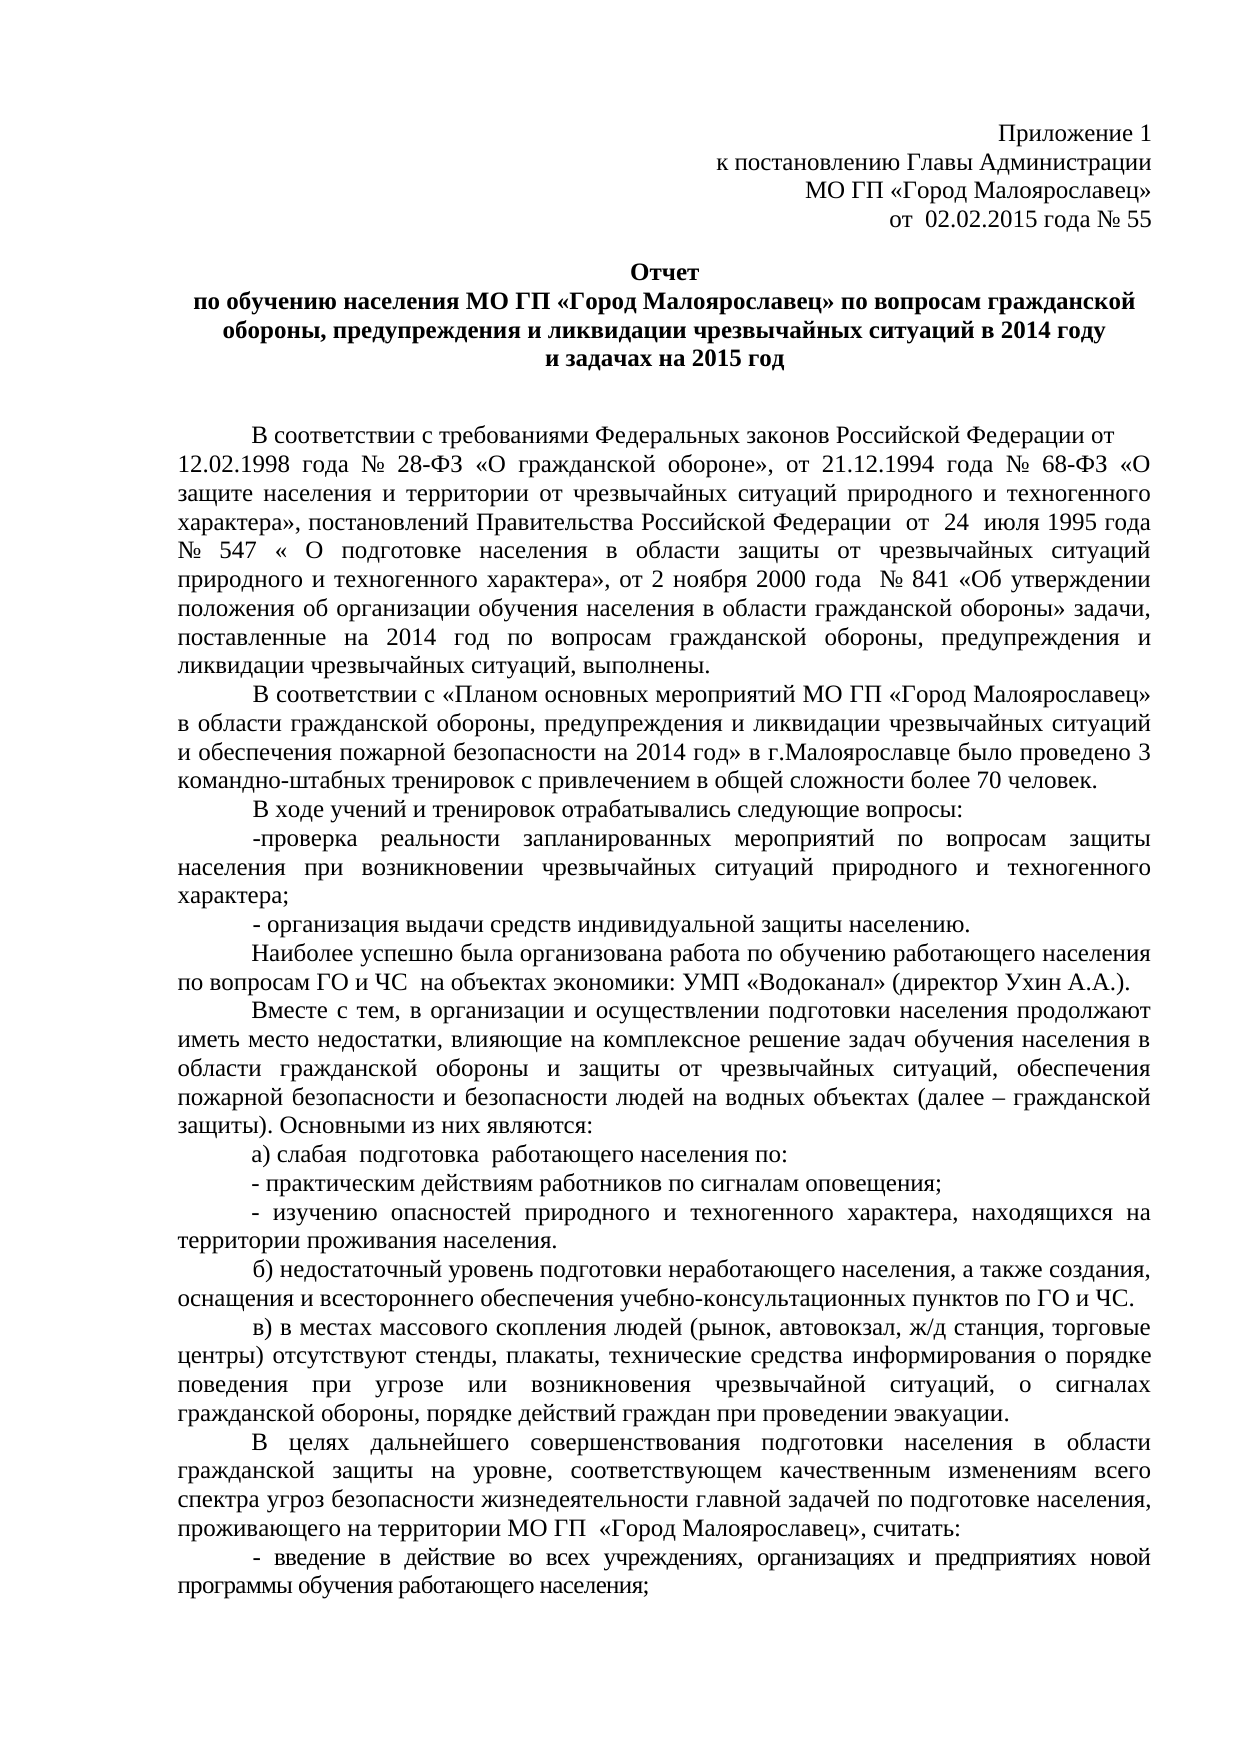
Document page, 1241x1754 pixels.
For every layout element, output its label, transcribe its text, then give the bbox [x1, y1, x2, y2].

text В соответствии с требованиями Федеральных законов Российской Федерации от [177, 420, 1152, 449]
text - организация выдачи средств индивидуальной защиты населению. [177, 909, 1152, 938]
text - введение в действие во всех учреждениях, организациях и предприятиях новой программы обучения работающего населения; [177, 1542, 1152, 1599]
text 12.02.1998 года № 28-ФЗ «О гражданской обороне», от 21.12.1994 года № 68-ФЗ «О защите населения и территории от чрезвычайных ситуаций природного и техногенного характера», постановлений Правительства Российской Федерации от 24 июля 1995 года № 547 « О подготовке населения в области защиты от чрезвычайных ситуаций природного и техногенного характера», от 2 ноября 2000 года № 841 «Об утверждении положения об организации обучения населения в области гражданской обороны» задачи, поставленные на 2014 год по вопросам гражданской обороны, предупреждения и ликвидации чрезвычайных ситуаций, выполнены. [177, 449, 1152, 679]
text к постановлению Главы Администрации [177, 147, 1152, 176]
text а) слабая подготовка работающего населения по: [177, 1139, 1152, 1168]
text -проверка реальности запланированных мероприятий по вопросам защиты населения при возникновении чрезвычайных ситуаций природного и техногенного характера; [177, 823, 1152, 909]
text МО ГП «Город Малоярославец» [177, 176, 1152, 204]
text Отчет [177, 257, 1152, 286]
text б) недостаточный уровень подготовки неработающего населения, а также создания, оснащения и всестороннего обеспечения учебно-консультационных пунктов по ГО и ЧС. [177, 1254, 1152, 1312]
text - изучению опасностей природного и техногенного характера, находящихся на территории проживания населения. [177, 1197, 1152, 1254]
text и задачах на 2015 год [177, 343, 1152, 372]
text В ходе учений и тренировок отрабатывались следующие вопросы: [177, 794, 1152, 823]
text по обучению населения МО ГП «Город Малоярославец» по вопросам гражданской обороны, предупреждения и ликвидации чрезвычайных ситуаций в 2014 году [177, 286, 1152, 343]
text В соответствии с «Планом основных мероприятий МО ГП «Город Малоярославец» в области гражданской обороны, предупреждения и ликвидации чрезвычайных ситуаций и обеспечения пожарной безопасности на 2014 год» в г.Малоярославце было проведено 3 командно-штабных тренировок с привлечением в общей сложности более 70 человек. [177, 679, 1152, 794]
text Наиболее успешно была организована работа по обучению работающего населения по вопросам ГО и ЧС на объектах экономики: УМП «Водоканал» (директор Ухин А.А.). [177, 938, 1152, 995]
text - практическим действиям работников по сигналам оповещения; [177, 1168, 1152, 1197]
text от 02.02.2015 года № 55 [177, 204, 1152, 233]
text В целях дальнейшего совершенствования подготовки населения в области гражданской защиты на уровне, соответствующем качественным изменениям всего спектра угроз безопасности жизнедеятельности главной задачей по подготовке населения, проживающего на территории МО ГП «Город Малоярославец», считать: [177, 1427, 1152, 1542]
text Приложение 1 [177, 118, 1152, 147]
text в) в местах массового скопления людей (рынок, автовокзал, ж/д станция, торговые центры) отсутствуют стенды, плакаты, технические средства информирования о порядке поведения при угрозе или возникновения чрезвычайной ситуаций, о сигналах гражданской обороны, порядке действий граждан при проведении эвакуации. [177, 1312, 1152, 1427]
text Вместе с тем, в организации и осуществлении подготовки населения продолжают иметь место недостатки, влияющие на комплексное решение задач обучения населения в области гражданской обороны и защиты от чрезвычайных ситуаций, обеспечения пожарной безопасности и безопасности людей на водных объектах (далее – гражданской защиты). Основными из них являются: [177, 995, 1152, 1139]
